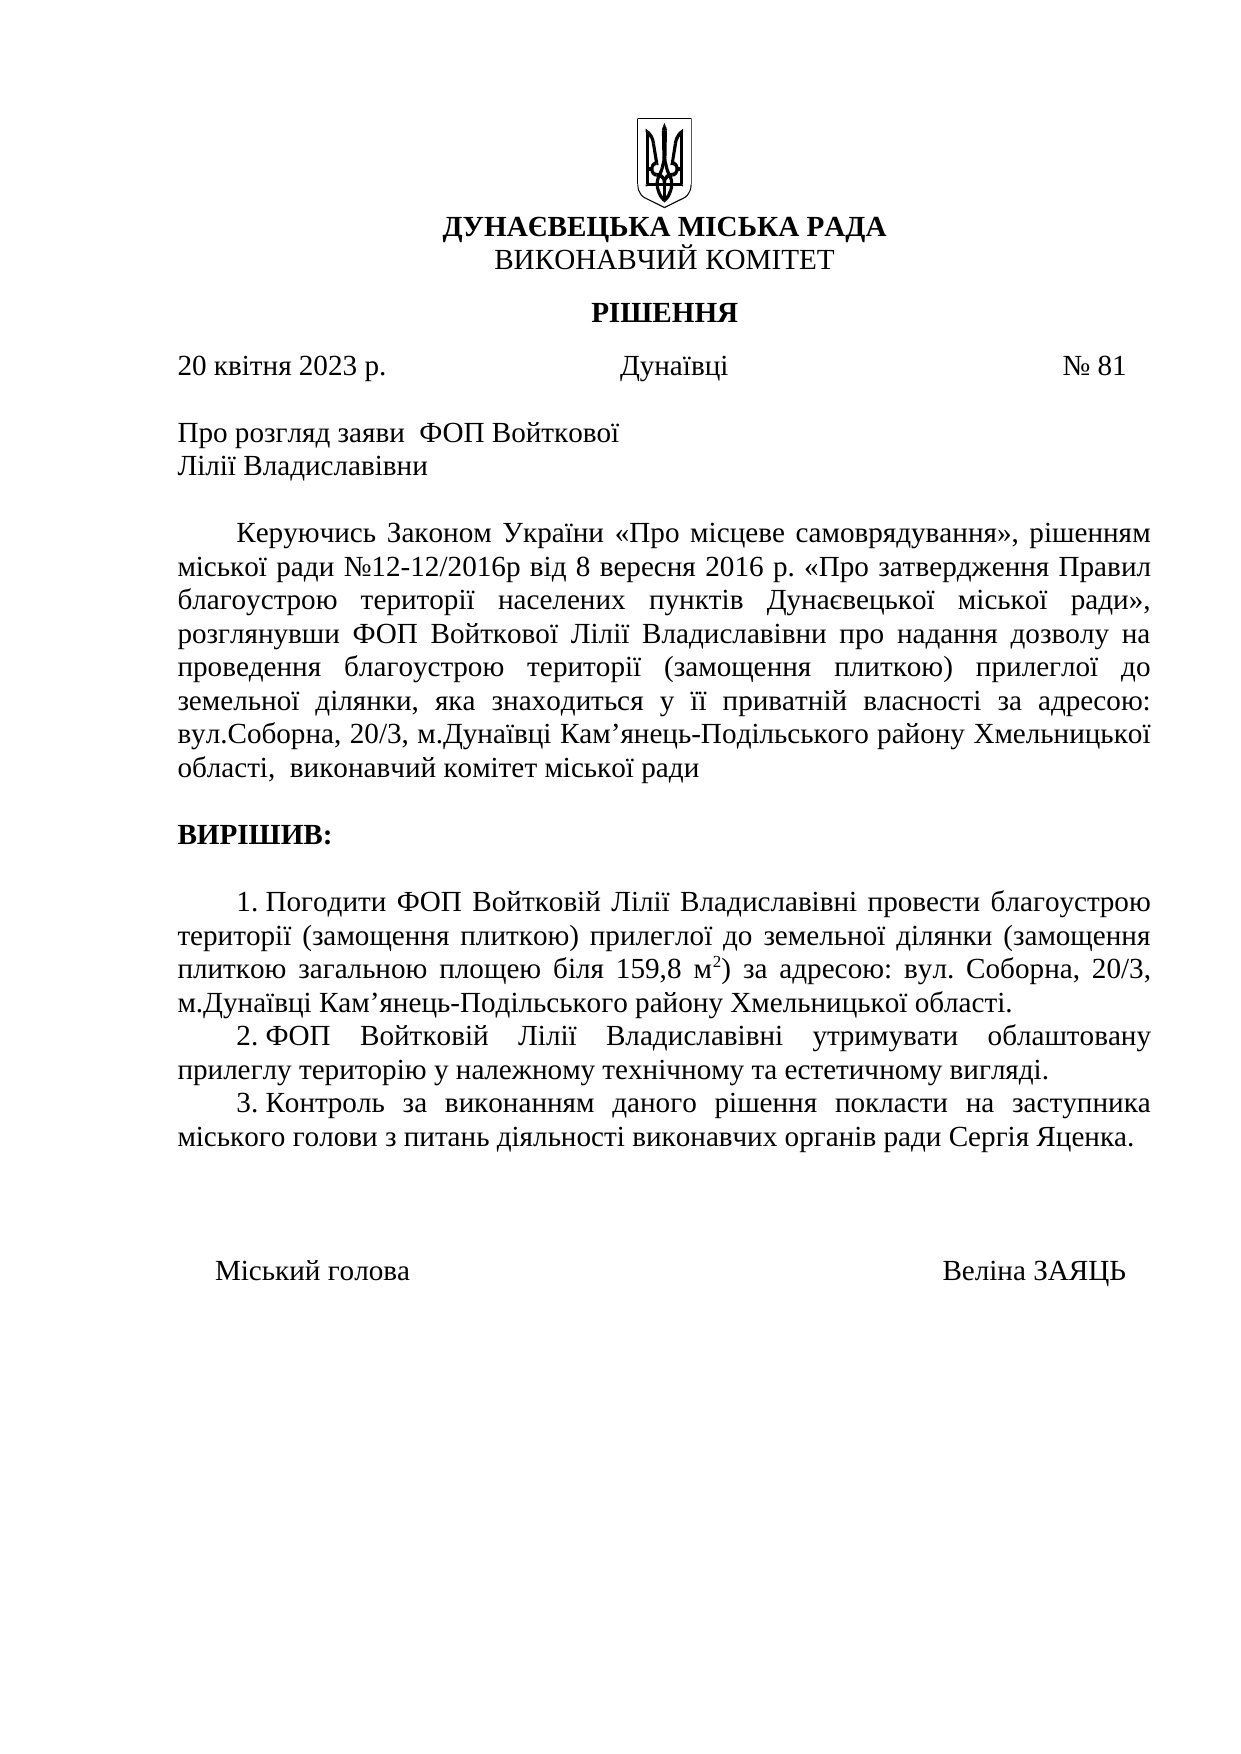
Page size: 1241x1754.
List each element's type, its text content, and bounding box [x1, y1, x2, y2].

text РІШЕННЯ [177, 295, 1152, 328]
text 2. ФОП Войтковій Лілії Владиславівні утримувати облаштовану прилеглу територію у належному технічному та естетичному вигляді. [177, 1018, 1152, 1086]
text ДУНАЄВЕЦЬКА МІСЬКА РАДА [177, 209, 1152, 242]
text 20 квітня 2023 р. Дунаївці № 81 [177, 348, 1152, 381]
text 1. Погодити ФОП Войтковій Лілії Владиславівні провести благоустрою території (замощення плиткою) прилеглої до земельної ділянки (замощення плиткою загальною площею біля 159,8 м2) за адресою: вул. Соборна, 20/3, м.Дунаївці Кам’янець-Подільського району Хмельницької області. [177, 884, 1152, 1018]
text ВИКОНАВЧИЙ КОМІТЕТ [177, 242, 1152, 276]
text ВИРІШИВ: [177, 817, 1152, 851]
text Керуючись Законом України «Про місцеве самоврядування», рішенням міської ради №12-12/2016р від 8 вересня 2016 р. «Про затвердження Правил благоустрою території населених пунктів Дунаєвецької міської ради», розглянувши ФОП Войткової Лілії Владиславівни про надання дозволу на проведення благоустрою території (замощення плиткою) прилеглої до земельної ділянки, яка знаходиться у її приватній власності за адресою: вул.Соборна, 20/3, м.Дунаївці Кам’янець-Подільського району Хмельницької області, виконавчий комітет міської ради [177, 515, 1152, 784]
text Про розгляд заяви ФОП Войткової Лілії Владиславівни [177, 415, 620, 482]
list Міський голова Веліна ЗАЯЦЬ [215, 1253, 1152, 1287]
text 3. Контроль за виконанням даного рішення покласти на заступника міського голови з питань діяльності виконавчих органів ради Сергія Яценка. [177, 1086, 1152, 1153]
